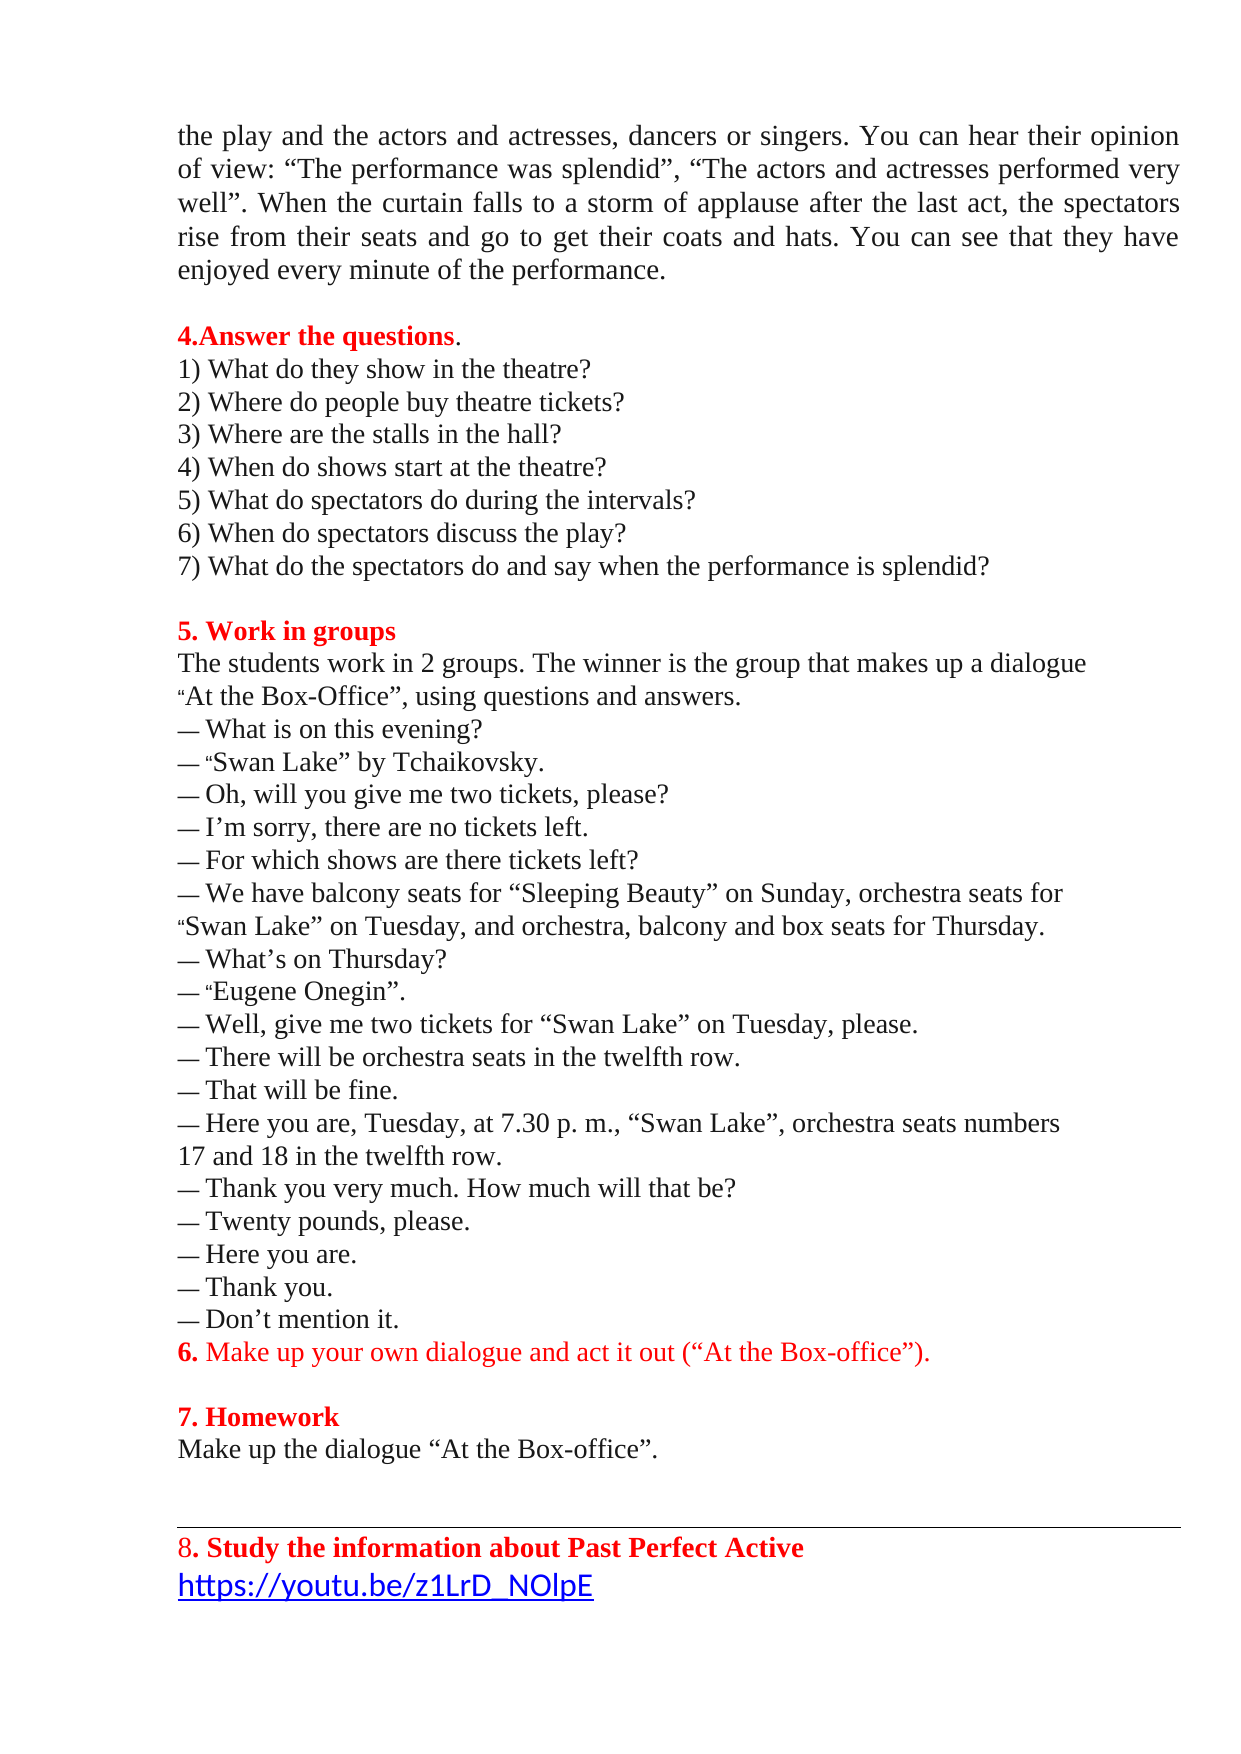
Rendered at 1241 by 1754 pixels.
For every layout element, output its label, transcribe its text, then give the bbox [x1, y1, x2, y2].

text Make up the dialogue “At the Box-office”. [177, 1433, 1181, 1465]
text 6. Make up your own dialogue and act it out (“At the Box-office”). [177, 1335, 1181, 1368]
text — “Eugene Onegin”. [177, 974, 1181, 1007]
text 17 and 18 in the twelfth row. [177, 1138, 1181, 1171]
text — What is on this evening? [177, 712, 1181, 744]
text 4) When do shows start at the theatre? [177, 450, 1181, 483]
text 7. Homework [177, 1400, 1181, 1433]
text — What’s on Thursday? [177, 941, 1181, 974]
text — I’m sorry, there are no tickets left. [177, 810, 1181, 843]
text 7) What do the spectators do and say when the performance is splendid? [177, 548, 1181, 581]
text 2) Where do people buy theatre tickets? [177, 384, 1181, 417]
text https://youtu.be/z1LrD_NOlpE [177, 1564, 1181, 1605]
text 1) What do they show in the theatre? [177, 351, 1181, 384]
text “At the Box-Office”, using questions and answers. [177, 679, 1181, 712]
text 6) When do spectators discuss the play? [177, 516, 1181, 548]
text 4.Answer the questions. [177, 319, 1181, 351]
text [177, 118, 1181, 286]
text — There will be orchestra seats in the twelfth row. [177, 1040, 1181, 1072]
text The students work in 2 groups. The winner is the group that makes up a dialogue [177, 646, 1181, 679]
text — Oh, will you give me two tickets, please? [177, 777, 1181, 810]
text 5) What do spectators do during the intervals? [177, 483, 1181, 516]
text — “Swan Lake” by Tchaikovsky. [177, 744, 1181, 777]
text — Twenty pounds, please. [177, 1204, 1181, 1237]
text — Thank you very much. How much will that be? [177, 1171, 1181, 1204]
text “Swan Lake” on Tuesday, and orchestra, balcony and box seats for Thursday. [177, 908, 1181, 941]
text — Here you are, Tuesday, at 7.30 p. m., “Swan Lake”, orchestra seats numbers [177, 1105, 1181, 1138]
text — Here you are. [177, 1237, 1181, 1269]
text — Thank you. [177, 1269, 1181, 1302]
text — Don’t mention it. [177, 1302, 1181, 1335]
text 5. Work in groups [177, 613, 1181, 646]
text — We have balcony seats for “Sleeping Beauty” on Sunday, orchestra seats for [177, 876, 1181, 908]
text — For which shows are there tickets left? [177, 843, 1181, 876]
text — Well, give me two tickets for “Swan Lake” on Tuesday, please. [177, 1007, 1181, 1040]
text — That will be fine. [177, 1072, 1181, 1105]
text 3) Where are the stalls in the hall? [177, 417, 1181, 450]
text 8. Study the information about Past Perfect Active [177, 1528, 1181, 1564]
